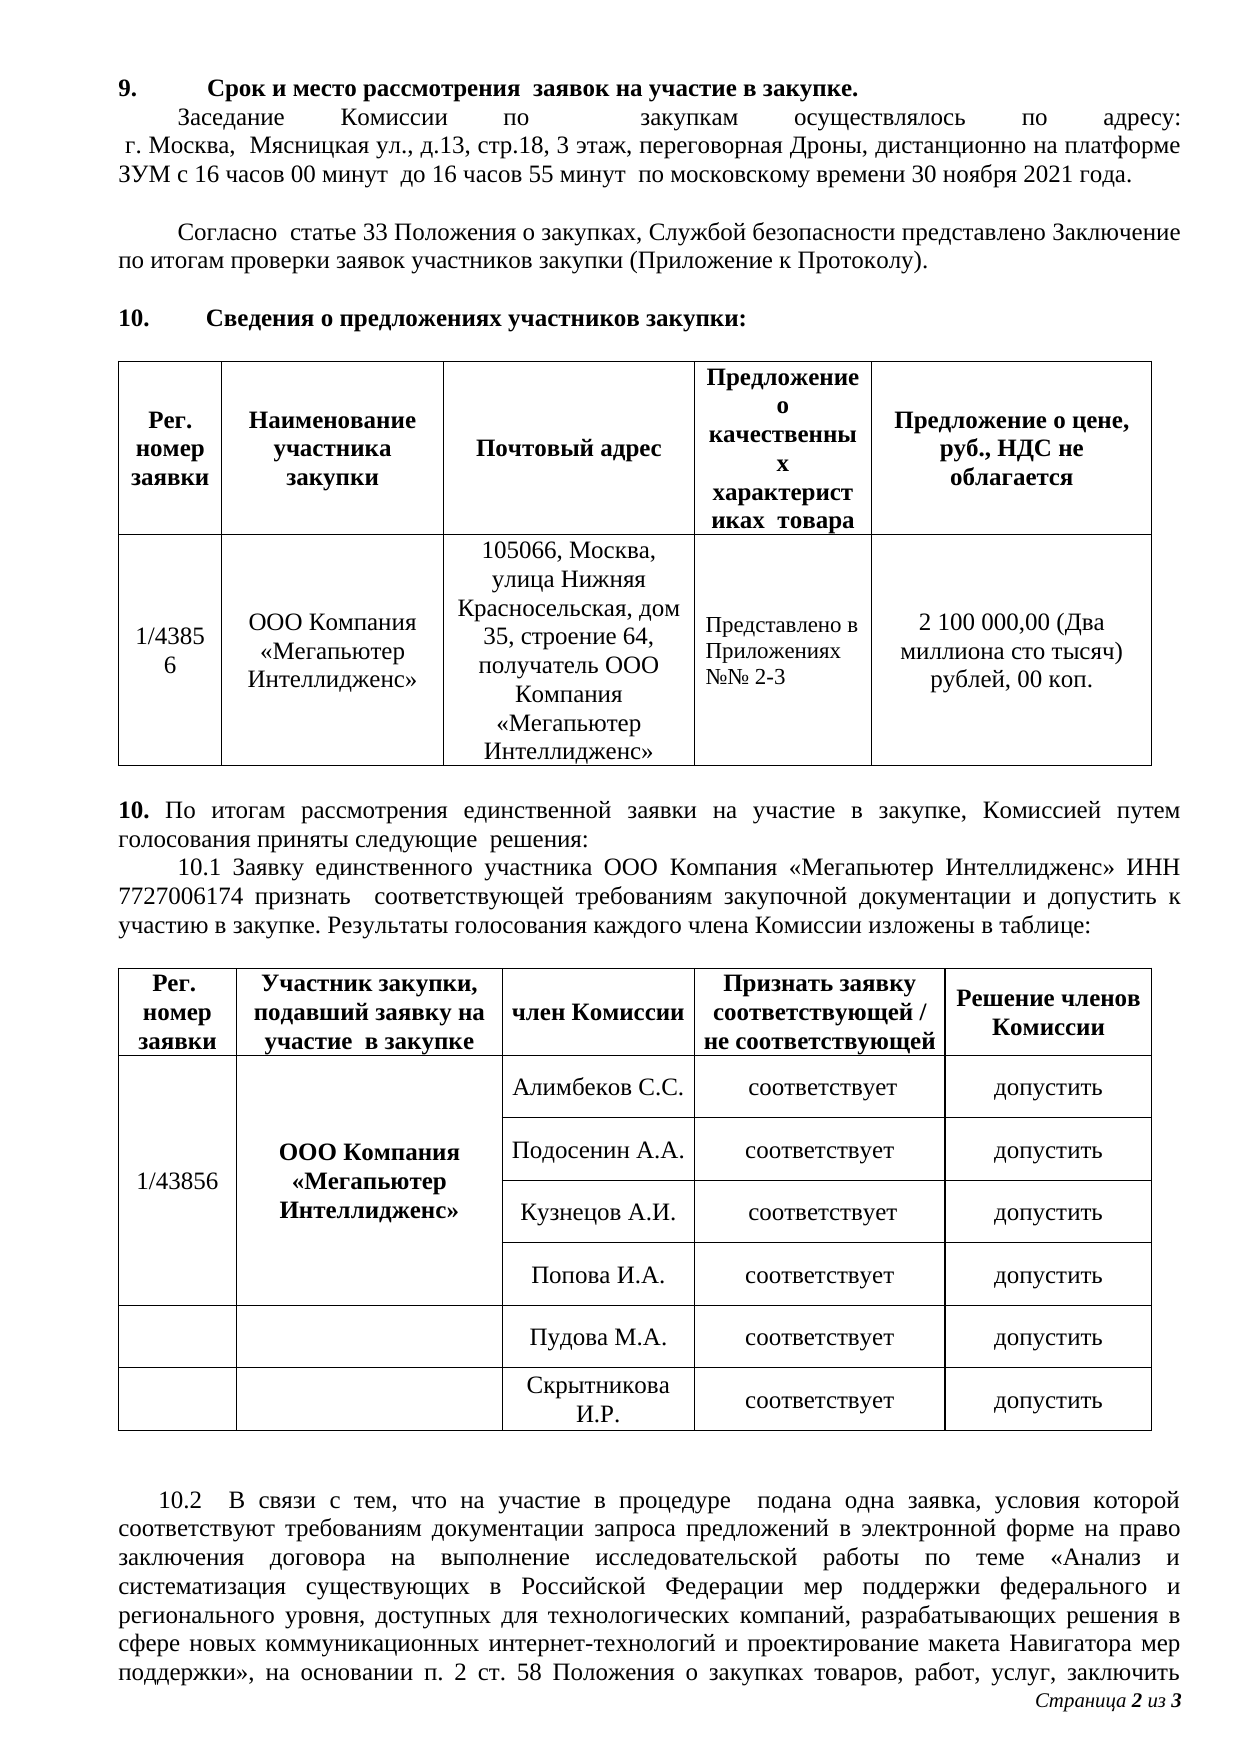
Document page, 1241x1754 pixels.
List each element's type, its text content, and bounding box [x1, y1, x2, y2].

table_cell [119, 1368, 236, 1430]
table_cell ООО Компания «Мегапьютер Интеллидженс» [222, 535, 443, 765]
table_cell допустить [946, 1306, 1151, 1367]
list Сведения о предложениях участников закупки: [118, 303, 1181, 332]
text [118, 1485, 1181, 1686]
table_cell допустить [946, 1368, 1151, 1430]
table_cell Кузнецов А.И. [503, 1181, 694, 1242]
table_cell допустить [946, 1181, 1151, 1242]
table_cell Алимбеков С.С. [503, 1056, 694, 1117]
table_cell допустить [946, 1243, 1151, 1305]
table_cell соответствует [695, 1181, 944, 1242]
table_cell Представлено в Приложениях №№ 2-3 [695, 535, 871, 765]
table_header Наименование участника закупки [222, 362, 443, 534]
table_cell [237, 1306, 502, 1367]
table_cell 2 100 000,00 (Два миллиона сто тысяч) рублей, 00 коп. [872, 535, 1151, 765]
table_cell Пудова М.А. [503, 1306, 694, 1367]
table_cell 1/43856 [119, 1056, 236, 1305]
list Срок и место рассмотрения заявок на участие в закупке. [118, 73, 1181, 102]
table_cell допустить [946, 1056, 1151, 1117]
table_cell допустить [946, 1118, 1151, 1180]
table_cell соответствует [695, 1243, 944, 1305]
table_cell [237, 1368, 502, 1430]
text Заседание Комиссии по закупкам осуществлялось по адресу: г. Москва, Мясницкая ул., д.13, стр.18, 3 этаж, переговорная Дроны, дистанционно на платформе ЗУМ с 16 часов 00 минут до 16 часов 55 минут по московскому времени 30 ноября 2021 года. [118, 102, 1181, 188]
table_cell Подосенин А.А. [503, 1118, 694, 1180]
table_header Решение членов Комиссии [946, 969, 1151, 1055]
table_header Предложение о качественных характеристиках товара [695, 362, 871, 534]
table_cell ООО Компания «Мегапьютер Интеллидженс» [237, 1056, 502, 1305]
table_cell Скрытникова И.Р. [503, 1368, 694, 1430]
table_cell [119, 1306, 236, 1367]
text 10. По итогам рассмотрения единственной заявки на участие в закупке, Комиссией путем голосования приняты следующие решения: [118, 795, 1181, 852]
table_cell соответствует [695, 1368, 944, 1430]
table_cell 105066, Москва, улица Нижняя Красносельская, дом 35, строение 64, получатель ООО Компания «Мегапьютер Интеллидженс» [444, 535, 694, 765]
table_cell соответствует [695, 1306, 944, 1367]
table_header Рег. номер заявки [119, 362, 221, 534]
table_cell Попова И.А. [503, 1243, 694, 1305]
table_header Участник закупки, подавший заявку на участие в закупке [237, 969, 502, 1055]
table_cell 1/43856 [119, 535, 221, 765]
text 10.1 Заявку единственного участника ООО Компания «Мегапьютер Интеллидженс» ИНН 7727006174 признать соответствующей требованиям закупочной документации и допустить к участию в закупке. Результаты голосования каждого члена Комиссии изложены в таблице: [118, 852, 1181, 939]
table_header Признать заявку соответствующей / не соответствующей [695, 969, 944, 1055]
table_header Предложение о цене, руб., НДС не облагается [872, 362, 1151, 534]
table_cell соответствует [695, 1118, 944, 1180]
text Согласно статье 33 Положения о закупках, Службой безопасности представлено Заключение по итогам проверки заявок участников закупки (Приложение к Протоколу). [118, 217, 1181, 274]
table_header Рег. номер заявки [119, 969, 236, 1055]
table_cell соответствует [695, 1056, 944, 1117]
table_header Почтовый адрес [444, 362, 694, 534]
table_header член Комиссии [503, 969, 694, 1055]
